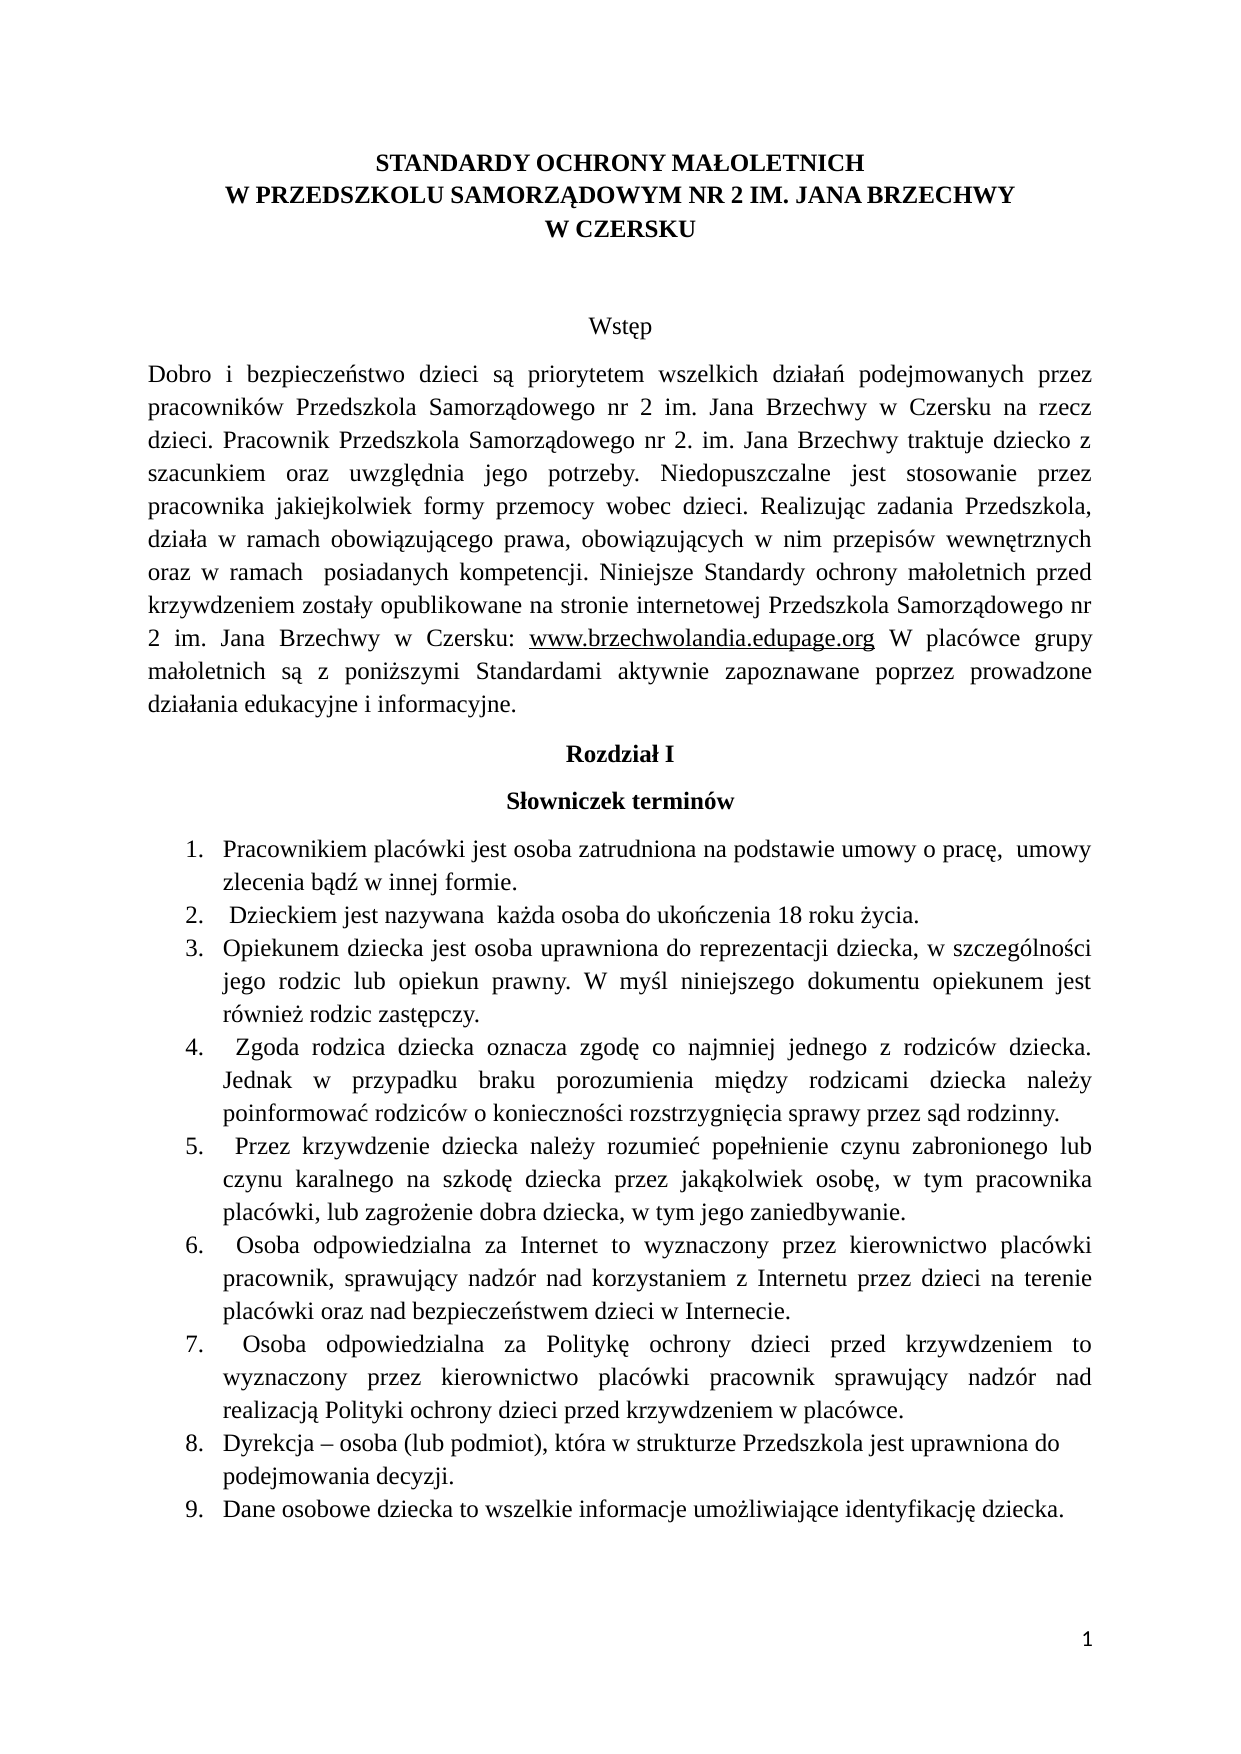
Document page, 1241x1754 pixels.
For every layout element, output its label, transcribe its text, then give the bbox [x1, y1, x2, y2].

list Zgoda rodzica dziecka oznacza zgodę co najmniej jednego z rodziców dziecka. Jednak w przypadku braku porozumienia między rodzicami dziecka należy poinformować rodziców o konieczności rozstrzygnięcia sprawy przez sąd rodzinny. [185, 1032, 1093, 1127]
list Pracownikiem placówki jest osoba zatrudniona na podstawie umowy o pracę, umowy zlecenia bądź w innej formie. [185, 834, 1093, 896]
text Dobro i bezpieczeństwo dzieci są priorytetem wszelkich działań podejmowanych przez pracowników Przedszkola Samorządowego nr 2 im. Jana Brzechwy w Czersku na rzecz dzieci. Pracownik Przedszkola Samorządowego nr 2. im. Jana Brzechwy traktuje dziecko z szacunkiem oraz uwzględnia jego potrzeby. Niedopuszczalne jest stosowanie przez pracownika jakiejkolwiek formy przemocy wobec dzieci. Realizując zadania Przedszkola, działa w ramach obowiązującego prawa, obowiązujących w nim przepisów wewnętrznych oraz w ramach posiadanych kompetencji. Niniejsze Standardy ochrony małoletnich przed krzywdzeniem zostały opublikowane na stronie internetowej Przedszkola Samorządowego nr 2 im. Jana Brzechwy w Czersku: www.brzechwolandia.edupage.org W placówce grupy małoletnich są z poniższymi Standardami aktywnie zapoznawane poprzez prowadzone działania edukacyjne i informacyjne. [148, 359, 1093, 718]
list Osoba odpowiedzialna za Politykę ochrony dzieci przed krzywdzeniem to wyznaczony przez kierownictwo placówki pracownik sprawujący nadzór nad realizacją Polityki ochrony dzieci przed krzywdzeniem w placówce. [185, 1329, 1093, 1424]
text Słowniczek terminów [148, 786, 1093, 815]
list Przez krzywdzenie dziecka należy rozumieć popełnienie czynu zabronionego lub czynu karalnego na szkodę dziecka przez jakąkolwiek osobę, w tym pracownika placówki, lub zagrożenie dobra dziecka, w tym jego zaniedbywanie. [185, 1131, 1093, 1226]
list Osoba odpowiedzialna za Internet to wyznaczony przez kierownictwo placówki pracownik, sprawujący nadzór nad korzystaniem z Internetu przez dzieci na terenie placówki oraz nad bezpieczeństwem dzieci w Internecie. [185, 1230, 1093, 1325]
list Dyrekcja – osoba (lub podmiot), która w strukturze Przedszkola jest uprawniona do podejmowania decyzji. [185, 1428, 1093, 1490]
text Rozdział I [148, 739, 1093, 767]
list Opiekunem dziecka jest osoba uprawniona do reprezentacji dziecka, w szczególności jego rodzic lub opiekun prawny. W myśl niniejszego dokumentu opiekunem jest również rodzic zastępczy. [185, 933, 1093, 1028]
text STANDARDY OCHRONY MAŁOLETNICH W PRZEDSZKOLU SAMORZĄDOWYM NR 2 IM. JANA BRZECHWY W CZERSKU [148, 148, 1093, 242]
text Wstęp [148, 311, 1093, 340]
list Dzieckiem jest nazywana każda osoba do ukończenia 18 roku życia. [185, 900, 1093, 929]
list Dane osobowe dziecka to wszelkie informacje umożliwiające identyfikację dziecka. [185, 1494, 1093, 1523]
